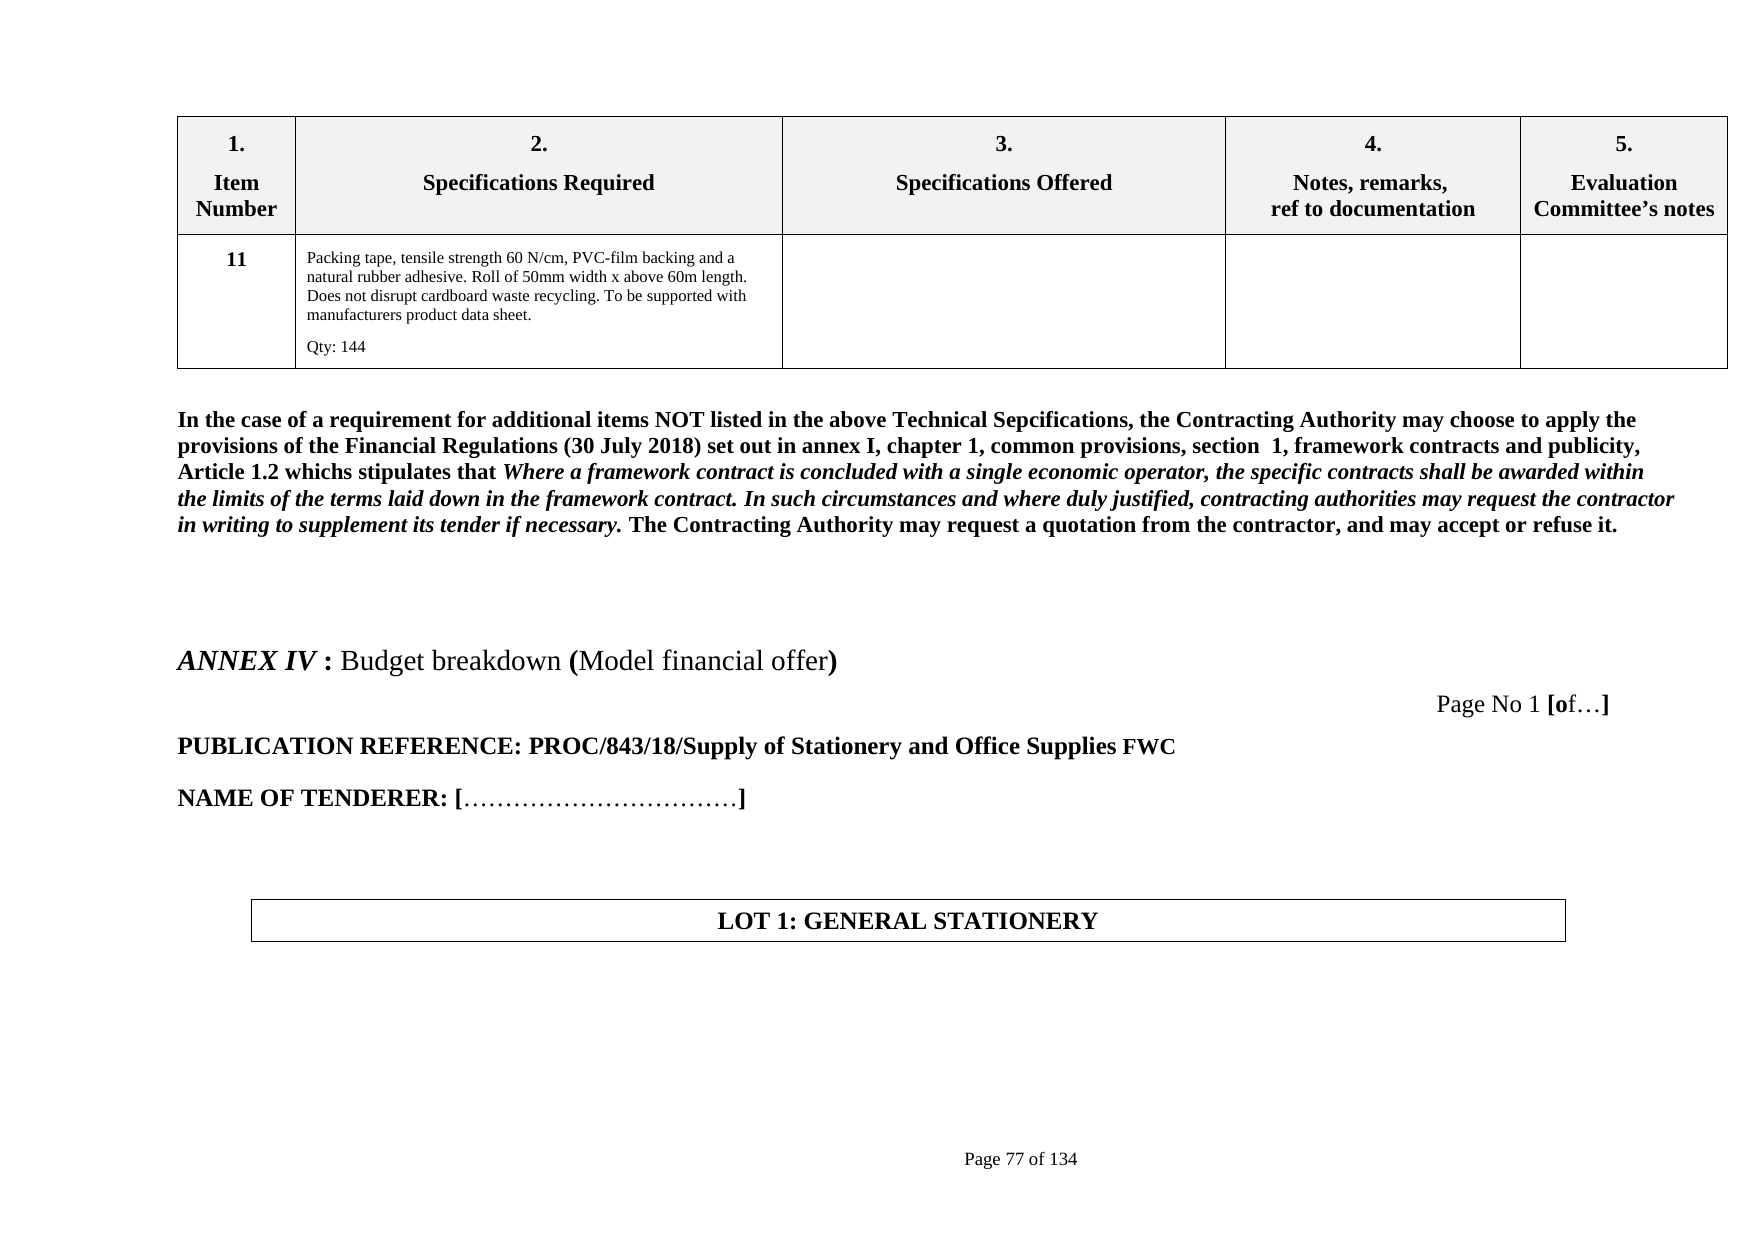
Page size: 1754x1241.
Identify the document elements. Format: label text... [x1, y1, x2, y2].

text NAME OF TENDERER: [……………………………] [177, 783, 1680, 812]
text PUBLICATION REFERENCE: PROC/843/18/Supply of Stationery and Office Supplies FWC [177, 731, 1680, 759]
table_cell [783, 235, 1225, 368]
table_cell Packing tape, tensile strength 60 N/cm, PVC-film backing and a natural rubber adhesive. Roll of 50mm width x above 60m length. Does not disrupt cardboard waste recycling. To be supported with manufacturers product data sheet. Qty: 144 [296, 235, 782, 368]
text ANNEX IV : Budget breakdown (Model financial offer) [177, 643, 1680, 677]
table_header 5. Evaluation Committee’s notes [1521, 117, 1727, 234]
table_header 2. Specifications Required [296, 117, 782, 234]
table_header 4. Notes, remarks, ref to documentation [1226, 117, 1520, 234]
table_cell 11 [178, 235, 295, 368]
text Page No 1 [of…] [177, 689, 1609, 718]
table_header LOT 1: GENERAL STATIONERY [252, 900, 1565, 941]
table_cell [1226, 235, 1520, 368]
text In the case of a requirement for additional items NOT listed in the above Technical Sepcifications, the Contracting Authority may choose to apply the provisions of the Financial Regulations (30 July 2018) set out in annex I, chapter 1, common provisions, section 1, framework contracts and publicity, Article 1.2 whichs stipulates that Where a framework contract is concluded with a single economic operator, the specific contracts shall be awarded within the limits of the terms laid down in the framework contract. In such circumstances and where duly justified, contracting authorities may request the contractor in writing to supplement its tender if necessary. The Contracting Authority may request a quotation from the contractor, and may accept or refuse it. [177, 406, 1680, 537]
table_header 1. Item Number [178, 117, 295, 234]
table_cell [1521, 235, 1727, 368]
table_header 3. Specifications Offered [783, 117, 1225, 234]
